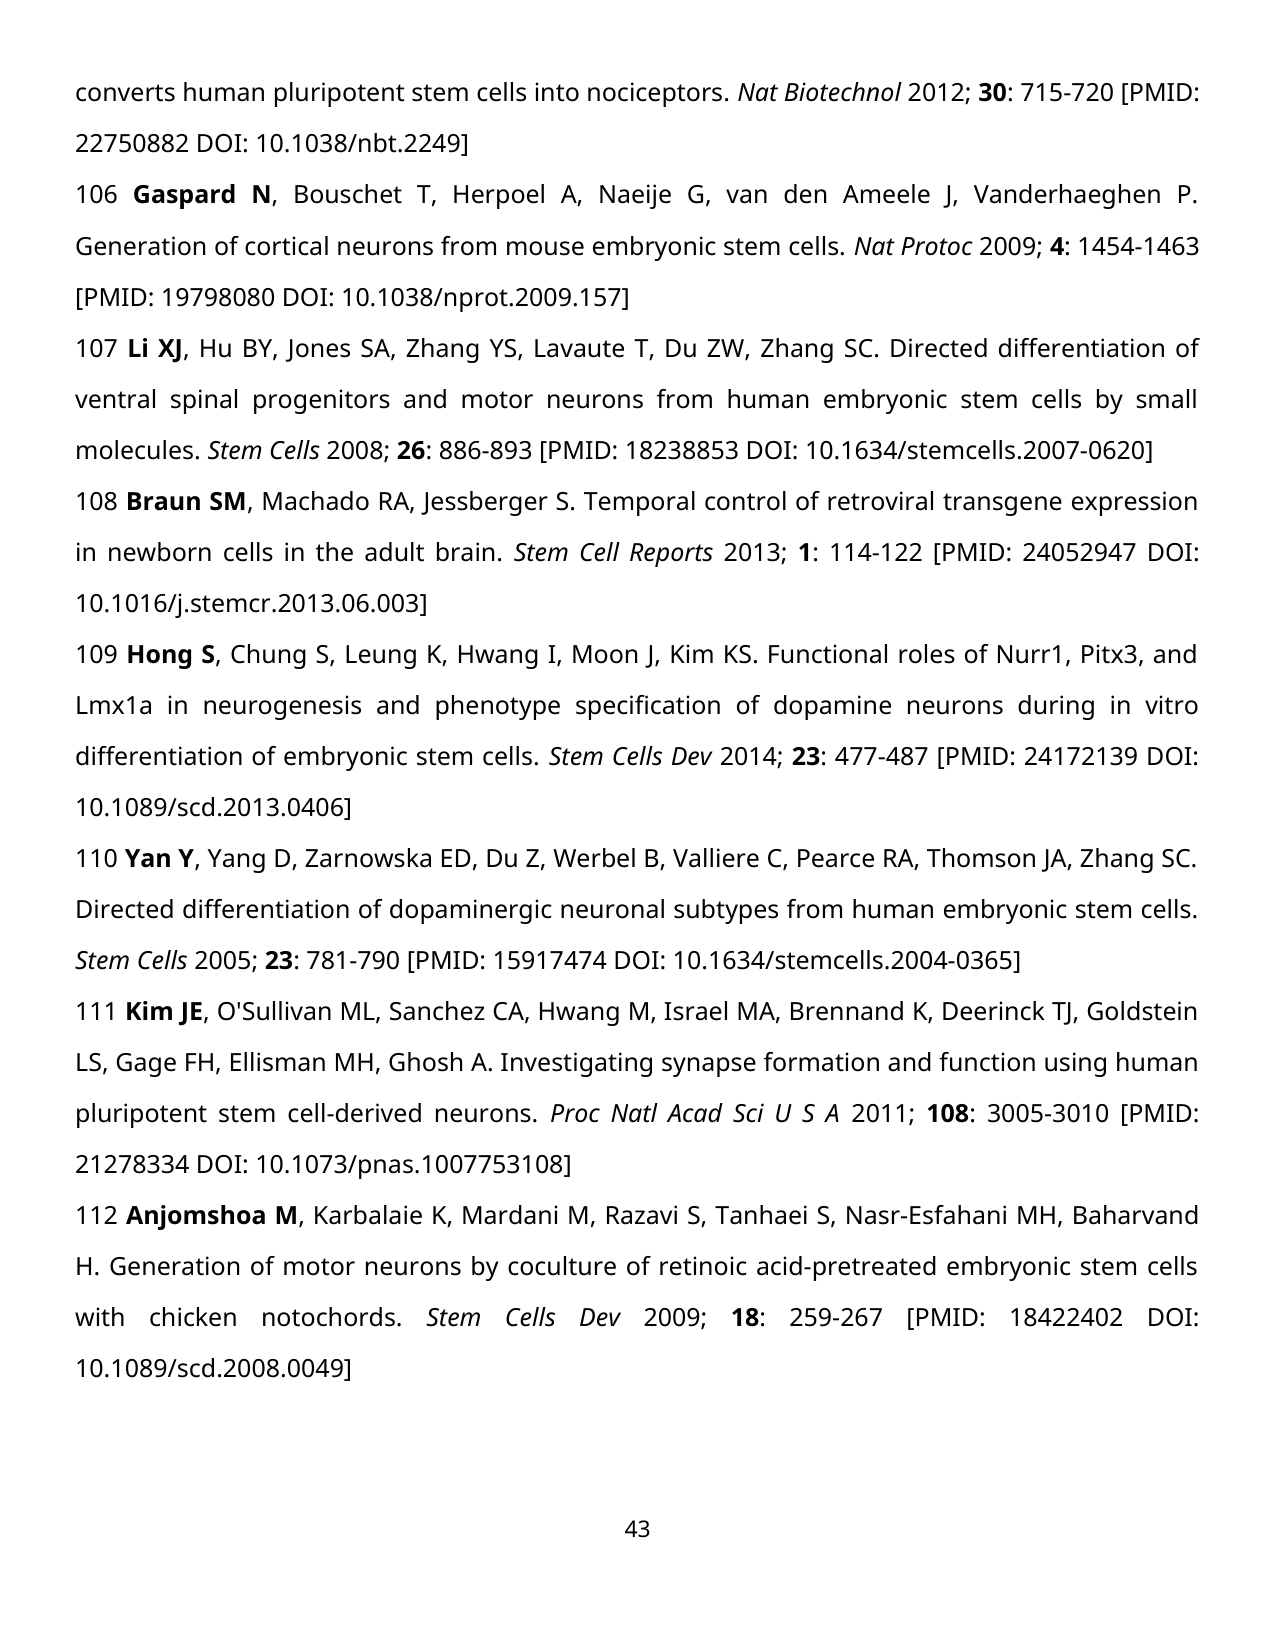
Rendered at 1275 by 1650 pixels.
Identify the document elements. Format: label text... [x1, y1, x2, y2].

text 107 Li XJ, Hu BY, Jones SA, Zhang YS, Lavaute T, Du ZW, Zhang SC. Directed differentiation of ventral spinal progenitors and motor neurons from human embryonic stem cells by small molecules. Stem Cells 2008; 26: 886-893 [PMID: 18238853 DOI: 10.1634/stemcells.2007-0620] [75, 330, 1200, 466]
text 109 Hong S, Chung S, Leung K, Hwang I, Moon J, Kim KS. Functional roles of Nurr1, Pitx3, and Lmx1a in neurogenesis and phenotype specification of dopamine neurons during in vitro differentiation of embryonic stem cells. Stem Cells Dev 2014; 23: 477-487 [PMID: 24172139 DOI: 10.1089/scd.2013.0406] [75, 636, 1200, 824]
text 111 Kim JE, O'Sullivan ML, Sanchez CA, Hwang M, Israel MA, Brennand K, Deerinck TJ, Goldstein LS, Gage FH, Ellisman MH, Ghosh A. Investigating synapse formation and function using human pluripotent stem cell-derived neurons. Proc Natl Acad Sci U S A 2011; 108: 3005-3010 [PMID: 21278334 DOI: 10.1073/pnas.1007753108] [75, 994, 1200, 1181]
text 110 Yan Y, Yang D, Zarnowska ED, Du Z, Werbel B, Valliere C, Pearce RA, Thomson JA, Zhang SC. Directed differentiation of dopaminergic neuronal subtypes from human embryonic stem cells. Stem Cells 2005; 23: 781-790 [PMID: 15917474 DOI: 10.1634/stemcells.2004-0365] [75, 841, 1200, 977]
text 108 Braun SM, Machado RA, Jessberger S. Temporal control of retroviral transgene expression in newborn cells in the adult brain. Stem Cell Reports 2013; 1: 114-122 [PMID: 24052947 DOI: 10.1016/j.stemcr.2013.06.003] [75, 483, 1200, 619]
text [75, 75, 1200, 160]
text 112 Anjomshoa M, Karbalaie K, Mardani M, Razavi S, Tanhaei S, Nasr-Esfahani MH, Baharvand H. Generation of motor neurons by coculture of retinoic acid-pretreated embryonic stem cells with chicken notochords. Stem Cells Dev 2009; 18: 259-267 [PMID: 18422402 DOI: 10.1089/scd.2008.0049] [75, 1198, 1200, 1385]
text 106 Gaspard N, Bouschet T, Herpoel A, Naeije G, van den Ameele J, Vanderhaeghen P. Generation of cortical neurons from mouse embryonic stem cells. Nat Protoc 2009; 4: 1454-1463 [PMID: 19798080 DOI: 10.1038/nprot.2009.157] [75, 177, 1200, 313]
